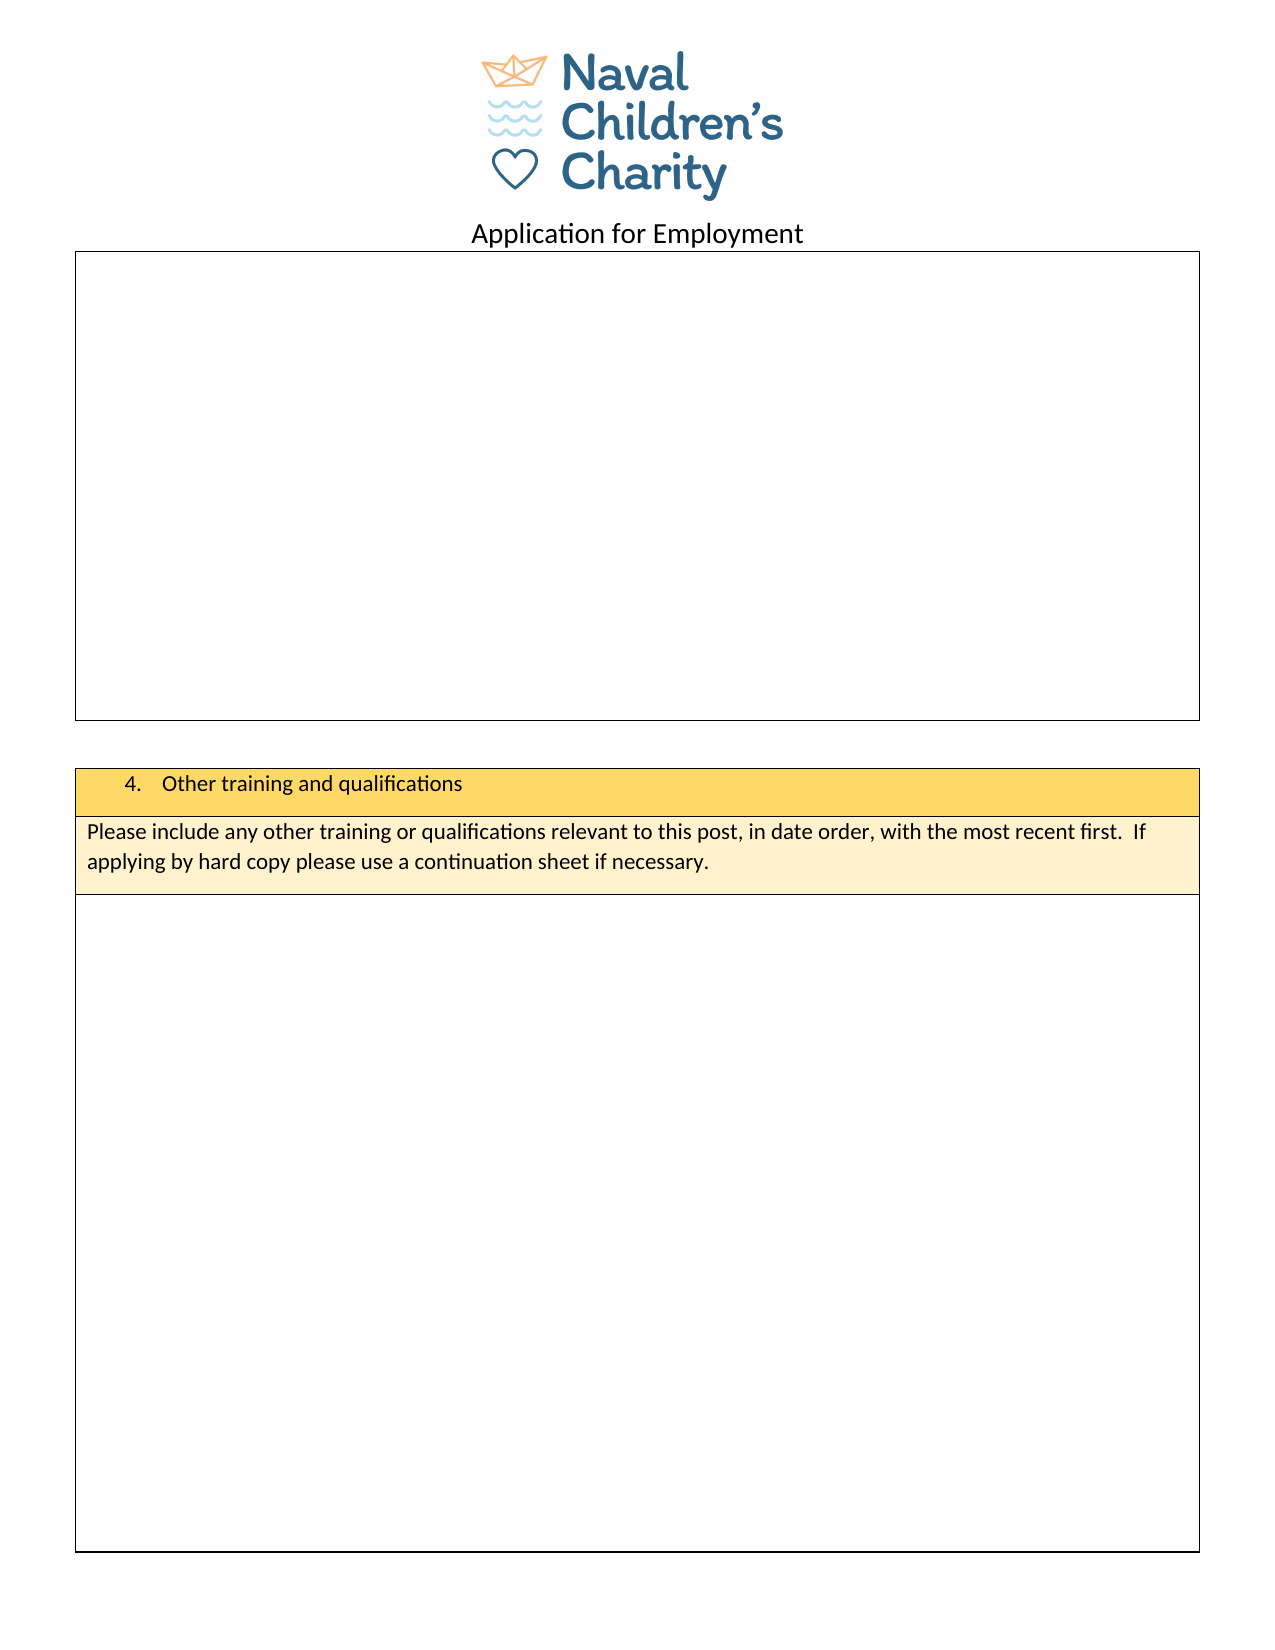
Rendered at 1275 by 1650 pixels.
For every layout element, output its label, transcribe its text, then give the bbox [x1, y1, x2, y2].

table_cell [76, 252, 1199, 720]
table_cell Please include any other training or qualifications relevant to this post, in date order, with the most recent first. If applying by hard copy please use a continuation sheet if necessary. [76, 817, 1199, 894]
table_header Other training and qualifications [76, 769, 1199, 816]
picture [481, 45, 794, 201]
table_cell [76, 895, 1199, 1551]
